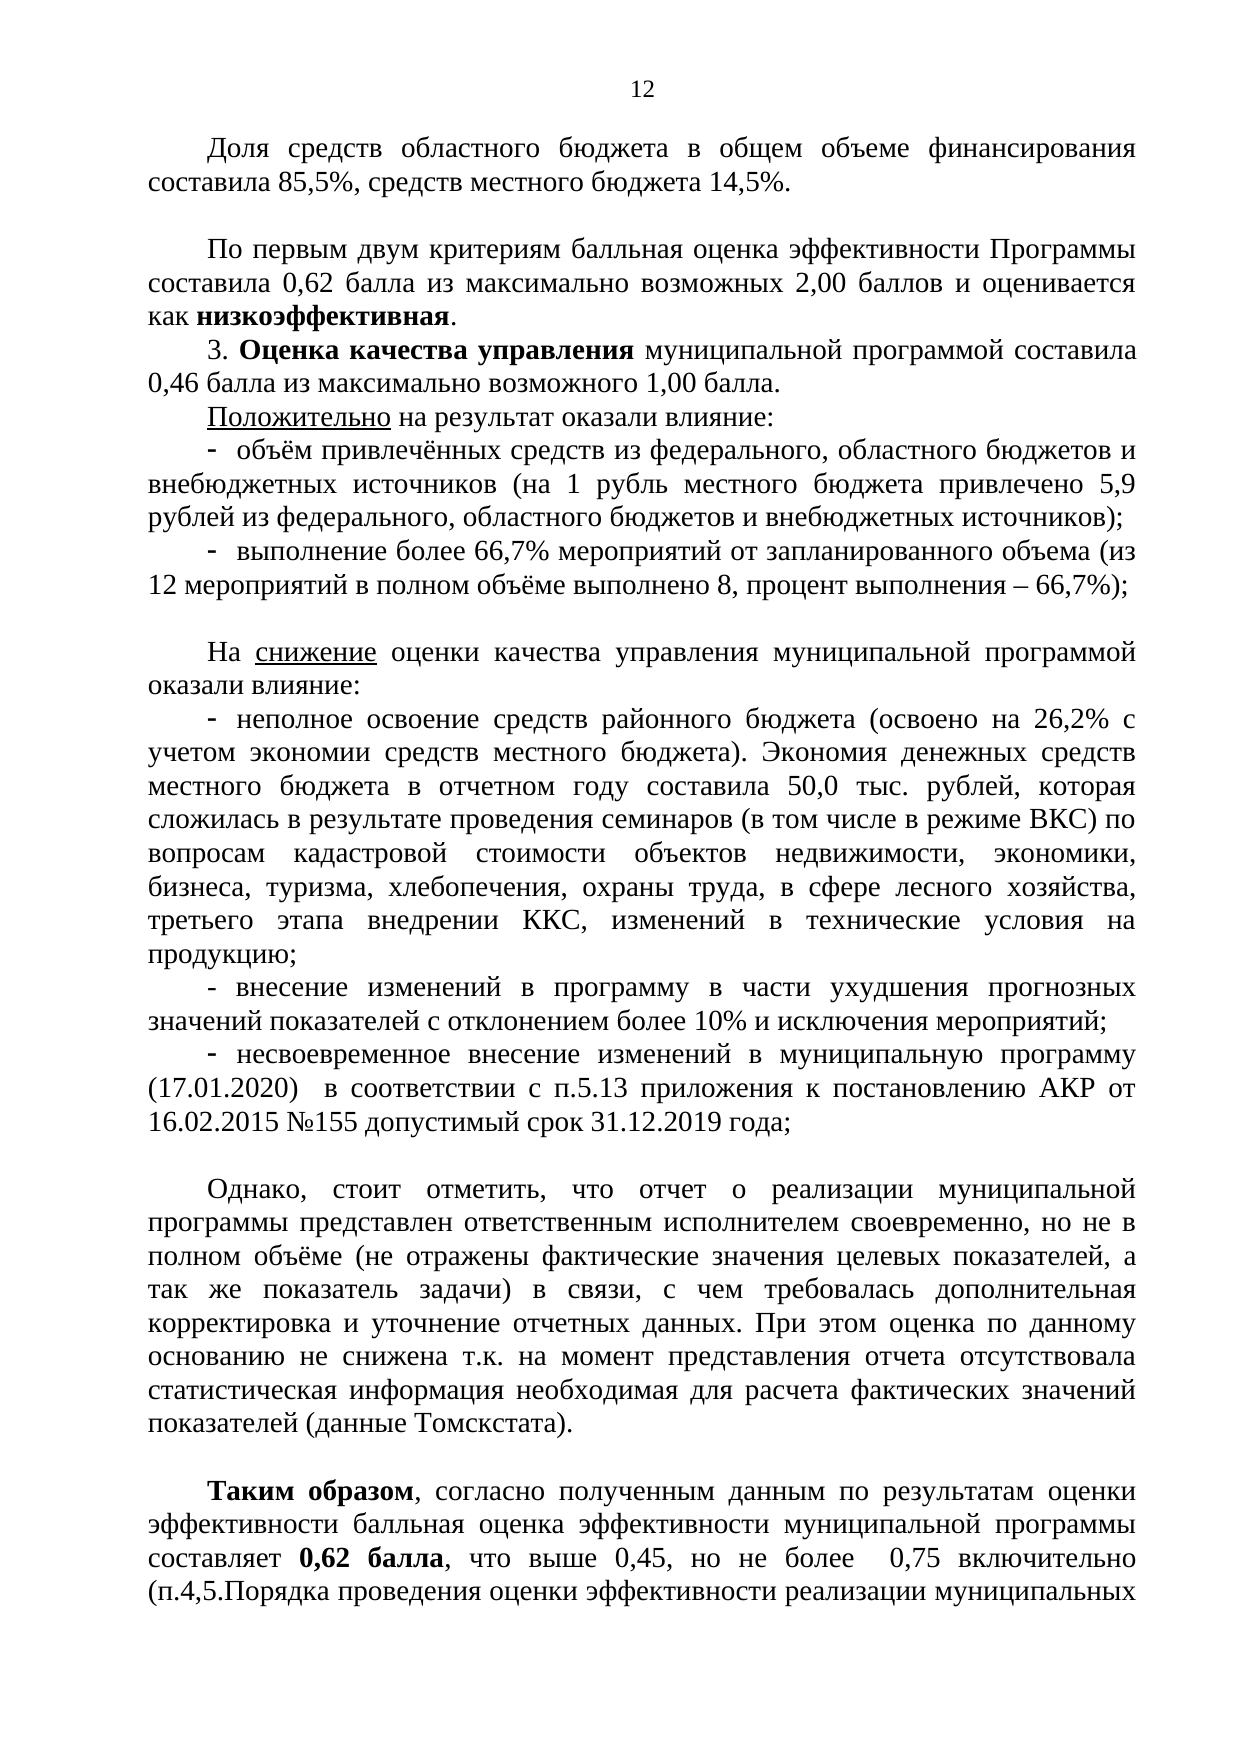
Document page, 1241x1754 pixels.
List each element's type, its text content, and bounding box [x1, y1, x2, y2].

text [148, 1473, 1137, 1607]
text Доля средств областного бюджета в общем объеме финансирования составила 85,5%, средств местного бюджета 14,5%. [148, 131, 1137, 198]
text - внесение изменений в программу в части ухудшения прогнозных значений показателей с отклонением более 10% и исключения мероприятий; [148, 969, 1137, 1036]
text Положительно на результат оказали влияние: [148, 399, 1137, 432]
text По первым двум критериям балльная оценка эффективности Программы составила 0,62 балла из максимально возможных 2,00 баллов и оценивается как низкоэффективная. [148, 231, 1137, 332]
text На снижение оценки качества управления муниципальной программой оказали влияние: [148, 634, 1137, 701]
list несвоевременное внесение изменений в муниципальную программу (17.01.2020) в соответствии с п.5.13 приложения к постановлению АКР от 16.02.2015 №155 допустимый срок 31.12.2019 года; [148, 1036, 1137, 1137]
text Однако, стоит отметить, что отчет о реализации муниципальной программы представлен ответственным исполнителем своевременно, но не в полном объёме (не отражены фактические значения целевых показателей, а так же показатель задачи) в связи, с чем требовалась дополнительная корректировка и уточнение отчетных данных. При этом оценка по данному основанию не снижена т.к. на момент представления отчета отсутствовала статистическая информация необходимая для расчета фактических значений показателей (данные Томскстата). [148, 1171, 1137, 1439]
text 3. Оценка качества управления муниципальной программой составила 0,46 балла из максимально возможного 1,00 балла. [148, 332, 1137, 399]
list объём привлечённых средств из федерального, областного бюджетов и внебюджетных источников (на 1 рубль местного бюджета привлечено 5,9 рублей из федерального, областного бюджетов и внебюджетных источников); [148, 432, 1137, 533]
list неполное освоение средств районного бюджета (освоено на 26,2% с учетом экономии средств местного бюджета). Экономия денежных средств местного бюджета в отчетном году составила 50,0 тыс. рублей, которая сложилась в результате проведения семинаров (в том числе в режиме ВКС) по вопросам кадастровой стоимости объектов недвижимости, экономики, бизнеса, туризма, хлебопечения, охраны труда, в сфере лесного хозяйства, третьего этапа внедрении ККС, изменений в технические условия на продукцию; [148, 701, 1137, 969]
list выполнение более 66,7% мероприятий от запланированного объема (из 12 мероприятий в полном объёме выполнено 8, процент выполнения – 66,7%); [148, 533, 1137, 600]
